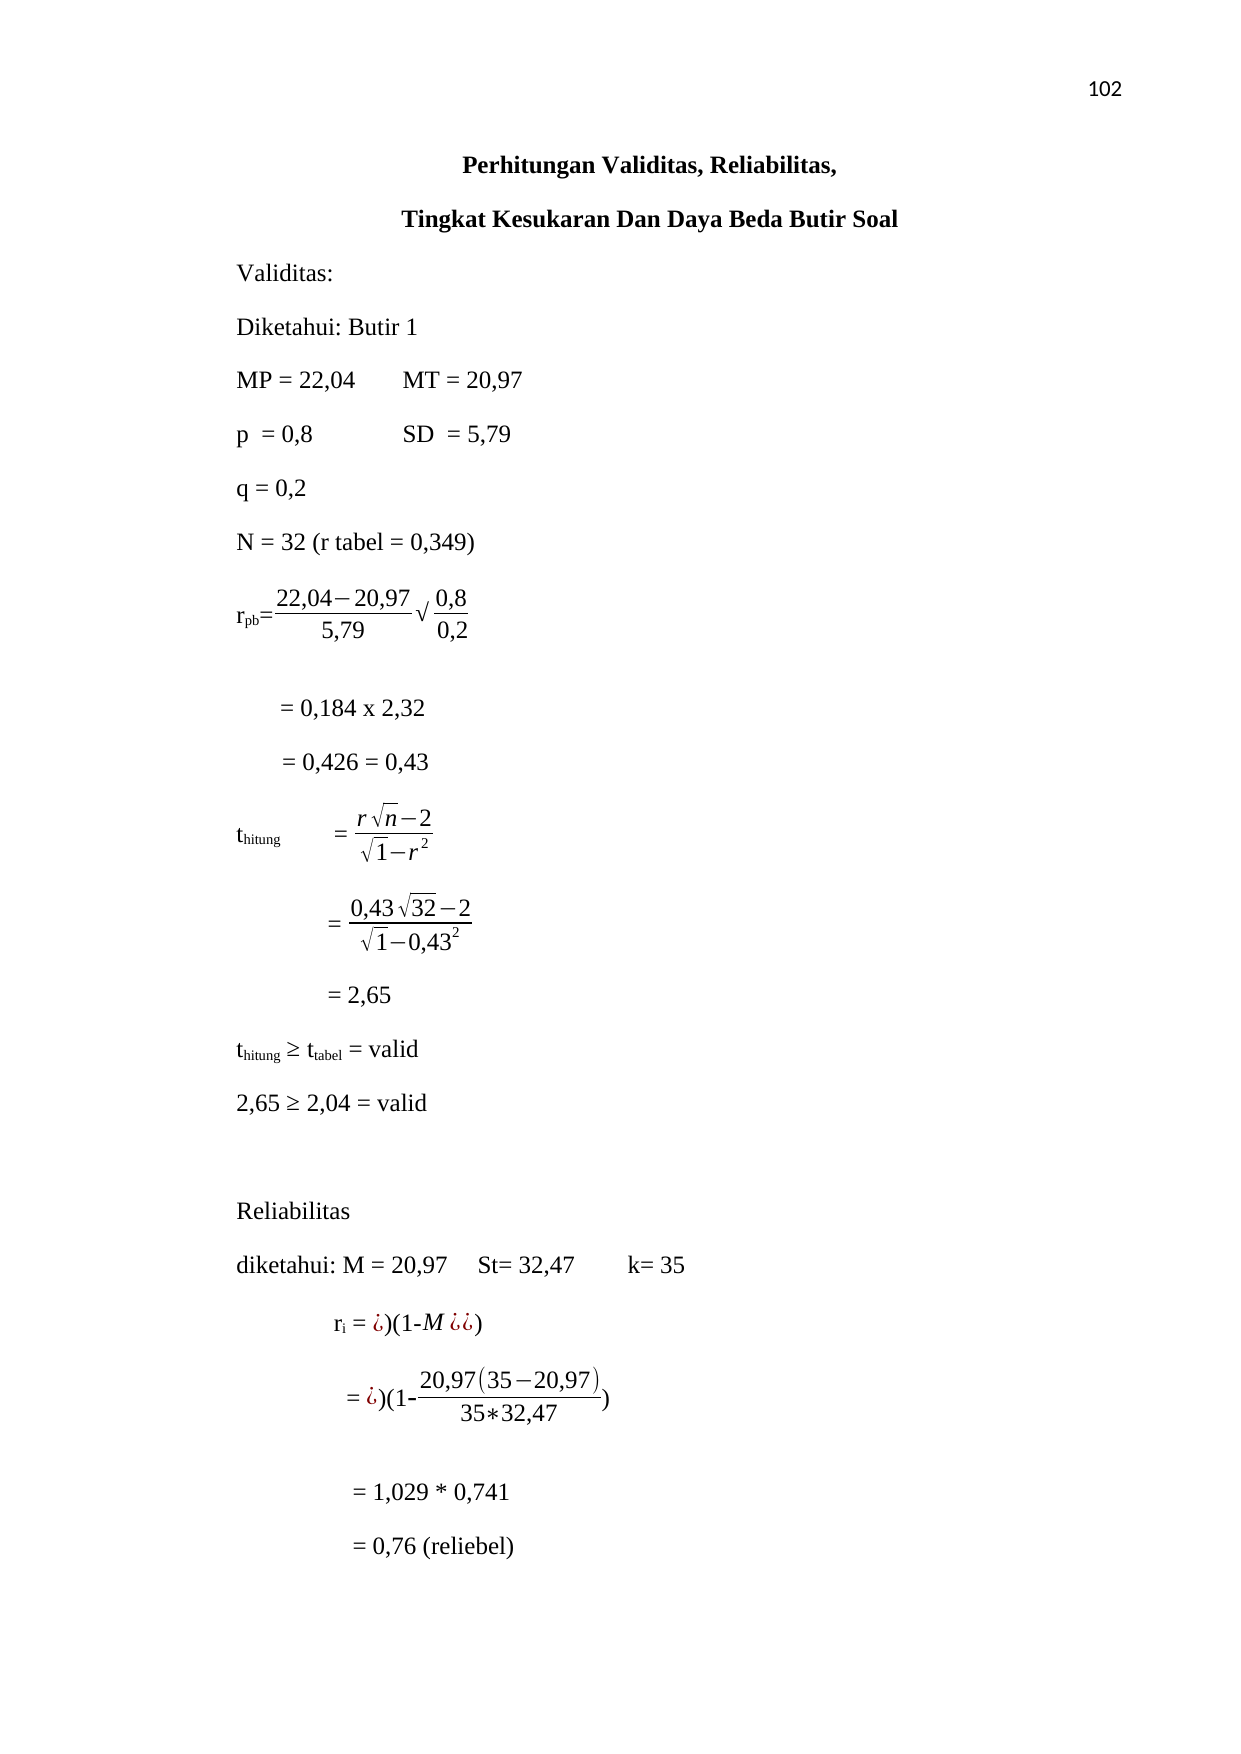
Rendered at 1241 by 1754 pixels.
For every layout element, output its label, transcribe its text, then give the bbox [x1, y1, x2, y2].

text q = 0,2 [236, 473, 1122, 502]
text Diketahui: Butir 1 [236, 312, 1122, 340]
text MP = 22,04 MT = 20,97 [236, 365, 1122, 394]
text = 1,029 * 0,741 [266, 1477, 1122, 1506]
list ri = )(1-) [327, 1308, 1122, 1337]
text Reliabilitas [236, 1196, 1122, 1225]
text 2,65 2,04 = valid [236, 1088, 1122, 1117]
text = 0,184 x 2,32 [236, 693, 1122, 722]
text p = 0,8 SD = 5,79 [236, 419, 1122, 448]
text thitung = [236, 801, 1122, 866]
text diketahui: M = 20,97 St= 32,47 k= 35 [236, 1250, 1122, 1279]
text Tingkat Kesukaran Dan Daya Beda Butir Soal [177, 204, 1122, 233]
text = 2,65 [236, 981, 1122, 1009]
text = [236, 891, 1122, 956]
text Perhitungan Validitas, Reliabilitas, [177, 150, 1122, 179]
text thitung ttabel = valid [236, 1034, 1122, 1063]
text N = 32 (r tabel = 0,349) [236, 527, 1122, 556]
list = )(1-) [327, 1365, 1122, 1427]
text = 0,76 (reliebel) [266, 1531, 1122, 1559]
text = 0,426 = 0,43 [282, 747, 1122, 776]
text rpb= [236, 585, 1122, 644]
text Validitas: [236, 258, 1122, 286]
